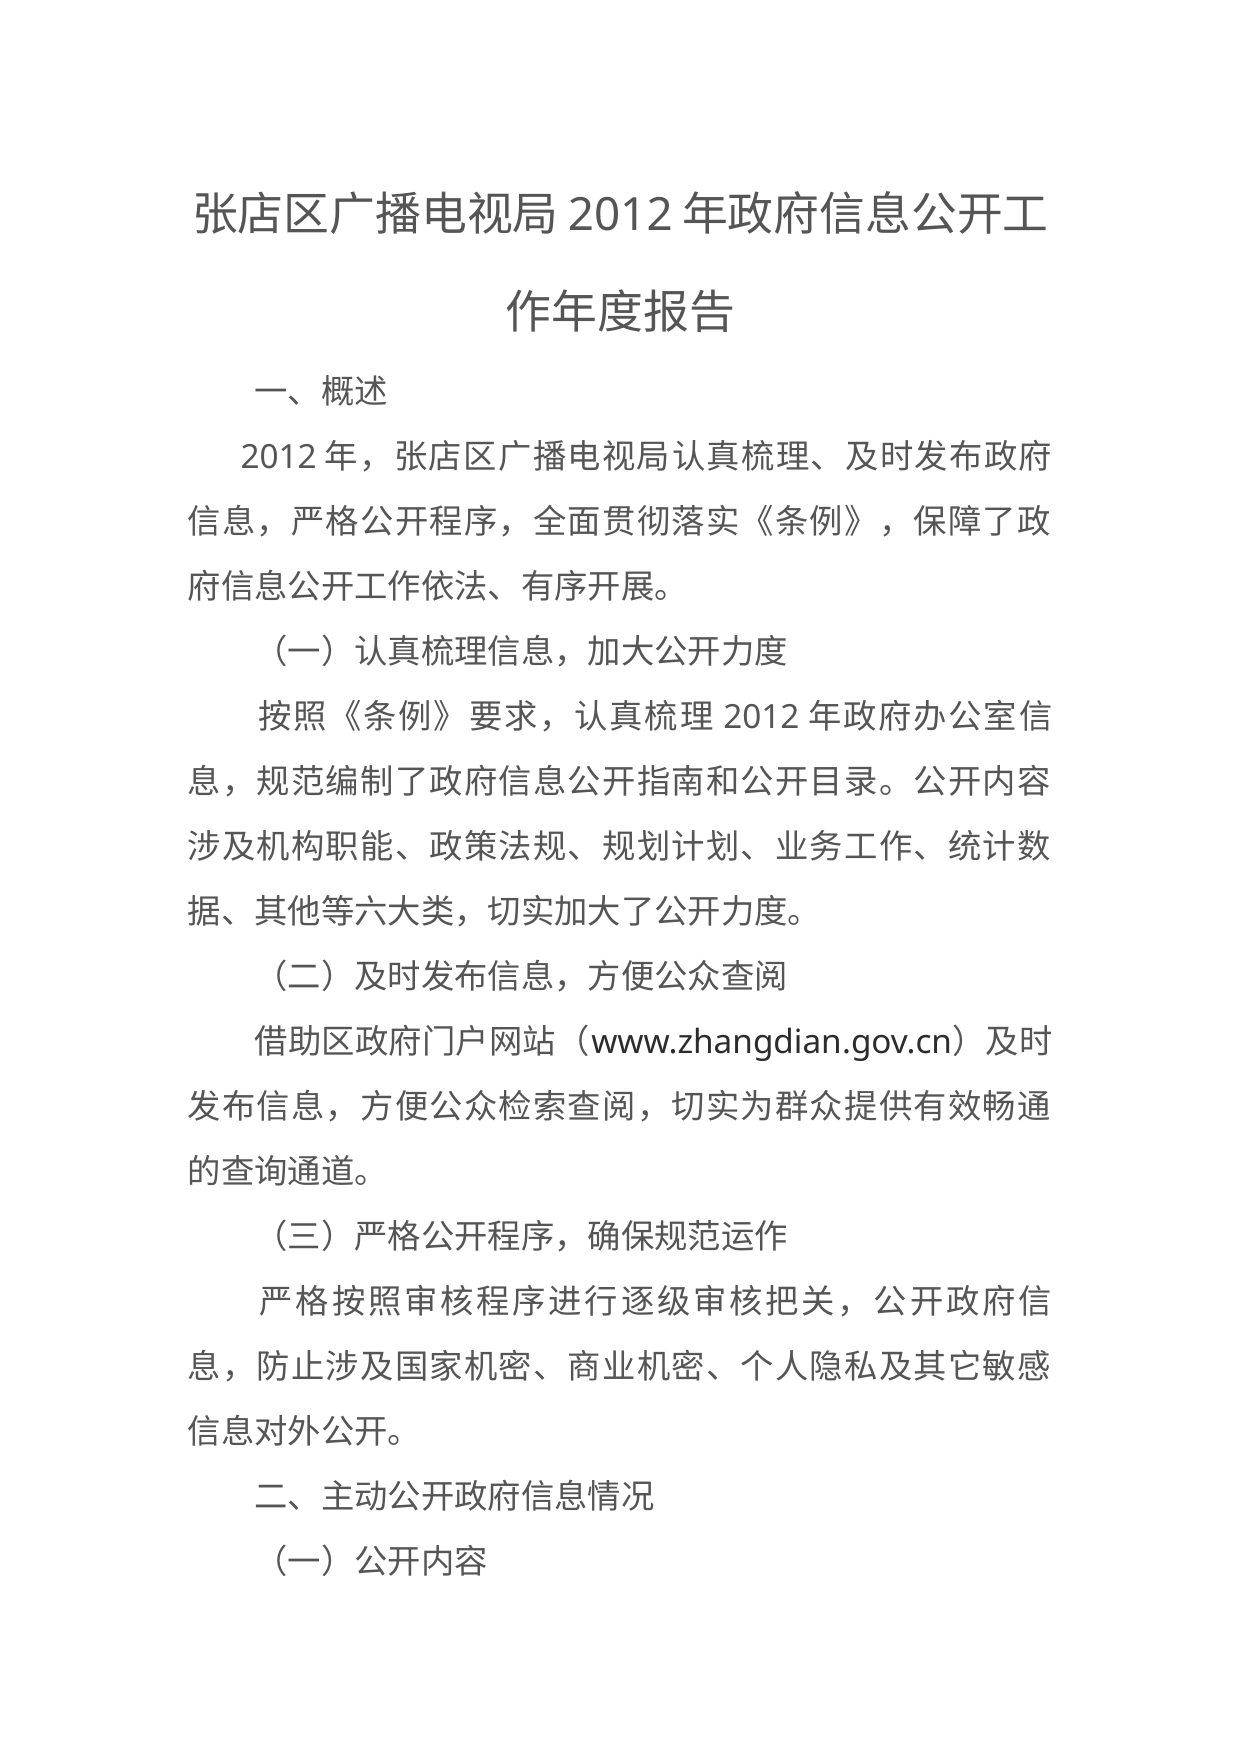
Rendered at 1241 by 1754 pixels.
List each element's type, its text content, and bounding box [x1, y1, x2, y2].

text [187, 357, 1053, 1592]
text 张店区广播电视局2012年政府信息公开工作年度报告 [187, 162, 1053, 357]
